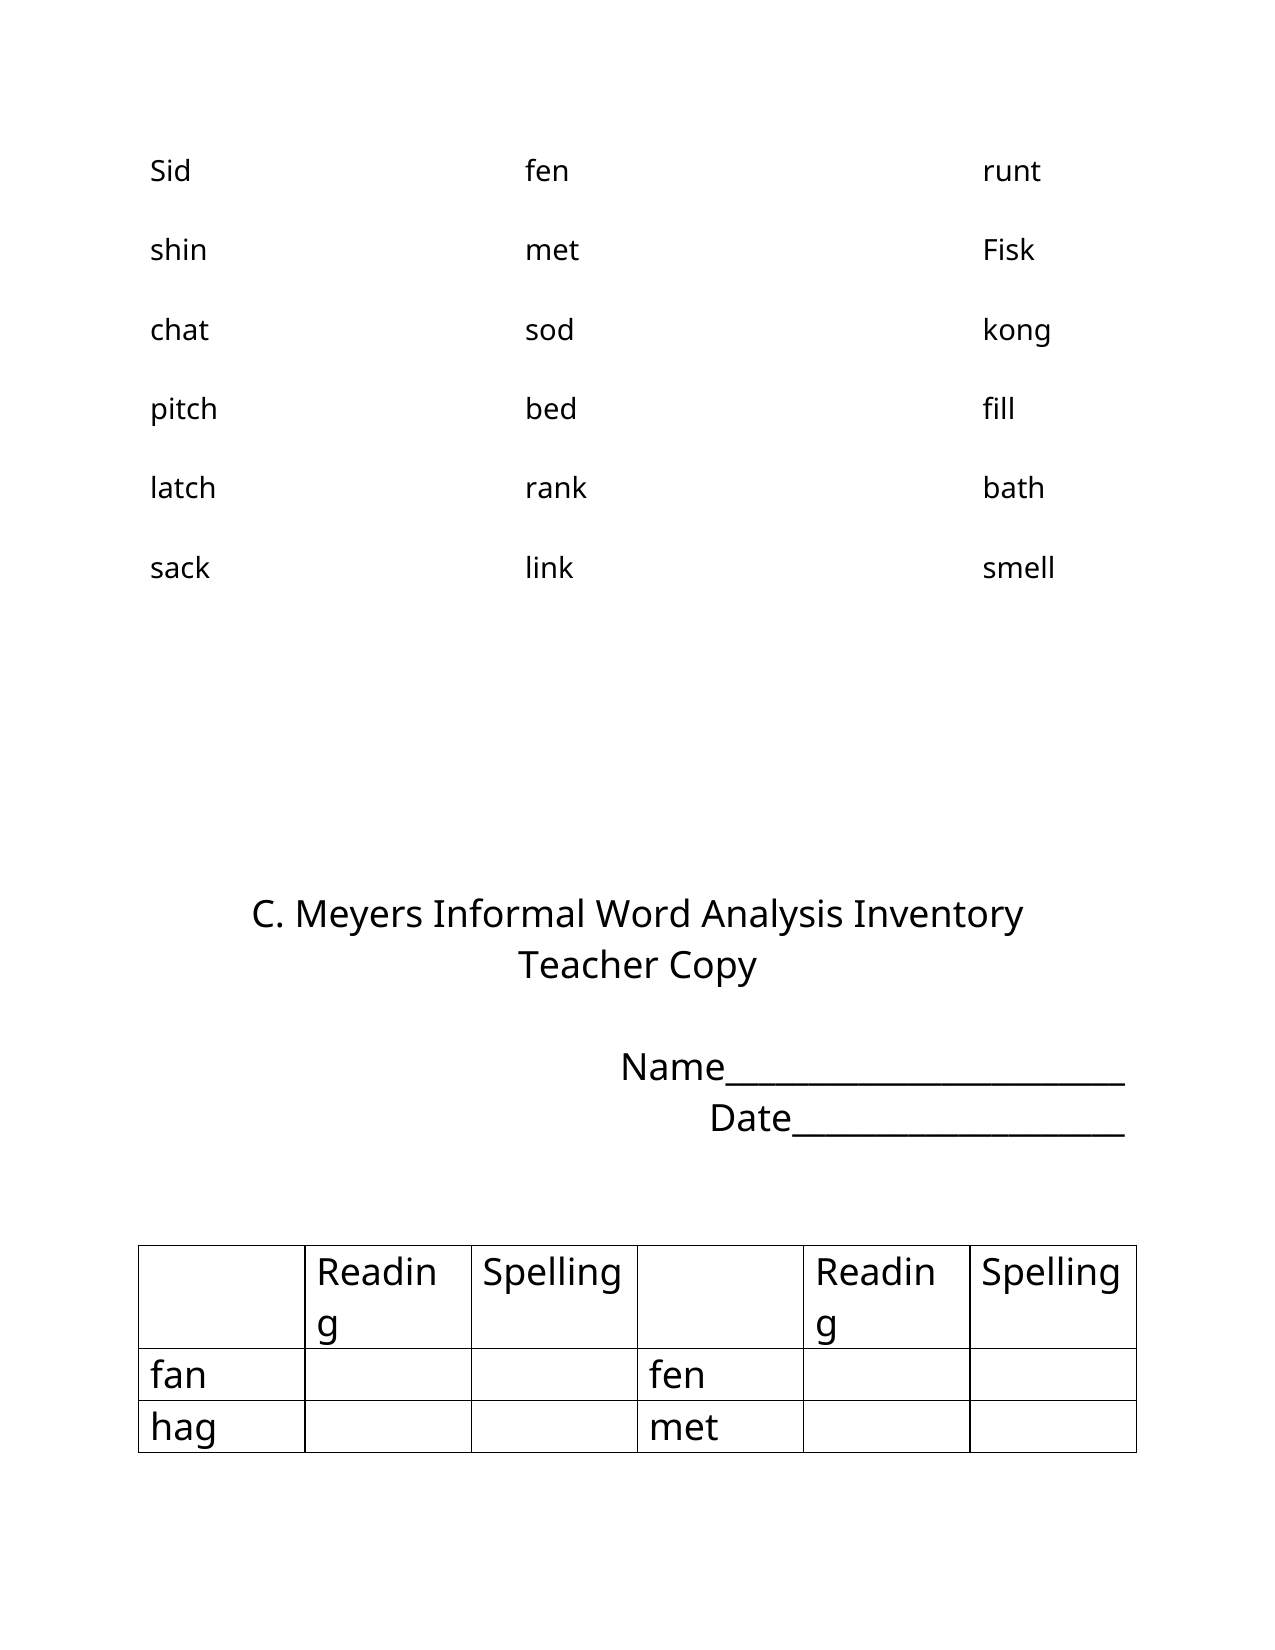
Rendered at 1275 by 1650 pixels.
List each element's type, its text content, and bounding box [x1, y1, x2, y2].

text sack link smell [150, 547, 1125, 587]
text C. Meyers Informal Word Analysis Inventory [150, 887, 1125, 938]
text pitch bed fill [150, 388, 1125, 428]
text Sid fen runt [150, 150, 1125, 190]
table_cell met [638, 1401, 803, 1452]
table_header Reading [306, 1246, 471, 1348]
table_cell hag [139, 1401, 304, 1452]
table_header Reading [804, 1246, 969, 1348]
table_cell fen [638, 1349, 803, 1400]
table_header Spelling [971, 1246, 1136, 1348]
text Name________________________ [150, 1040, 1125, 1091]
table_cell [306, 1401, 471, 1452]
table_cell [472, 1401, 637, 1452]
text chat sod kong [150, 309, 1125, 348]
text shin met Fisk [150, 229, 1125, 269]
table_cell [472, 1349, 637, 1400]
table_cell [306, 1349, 471, 1400]
table_header [139, 1246, 304, 1348]
table_cell [971, 1401, 1136, 1452]
table_cell [804, 1401, 969, 1452]
table_header [638, 1246, 803, 1348]
table_header Spelling [472, 1246, 637, 1348]
table_cell [804, 1349, 969, 1400]
text Date____________________ [150, 1091, 1125, 1142]
table_cell [971, 1349, 1136, 1400]
text latch rank bath [150, 467, 1125, 507]
text Teacher Copy [150, 938, 1125, 989]
table_cell fan [139, 1349, 304, 1400]
